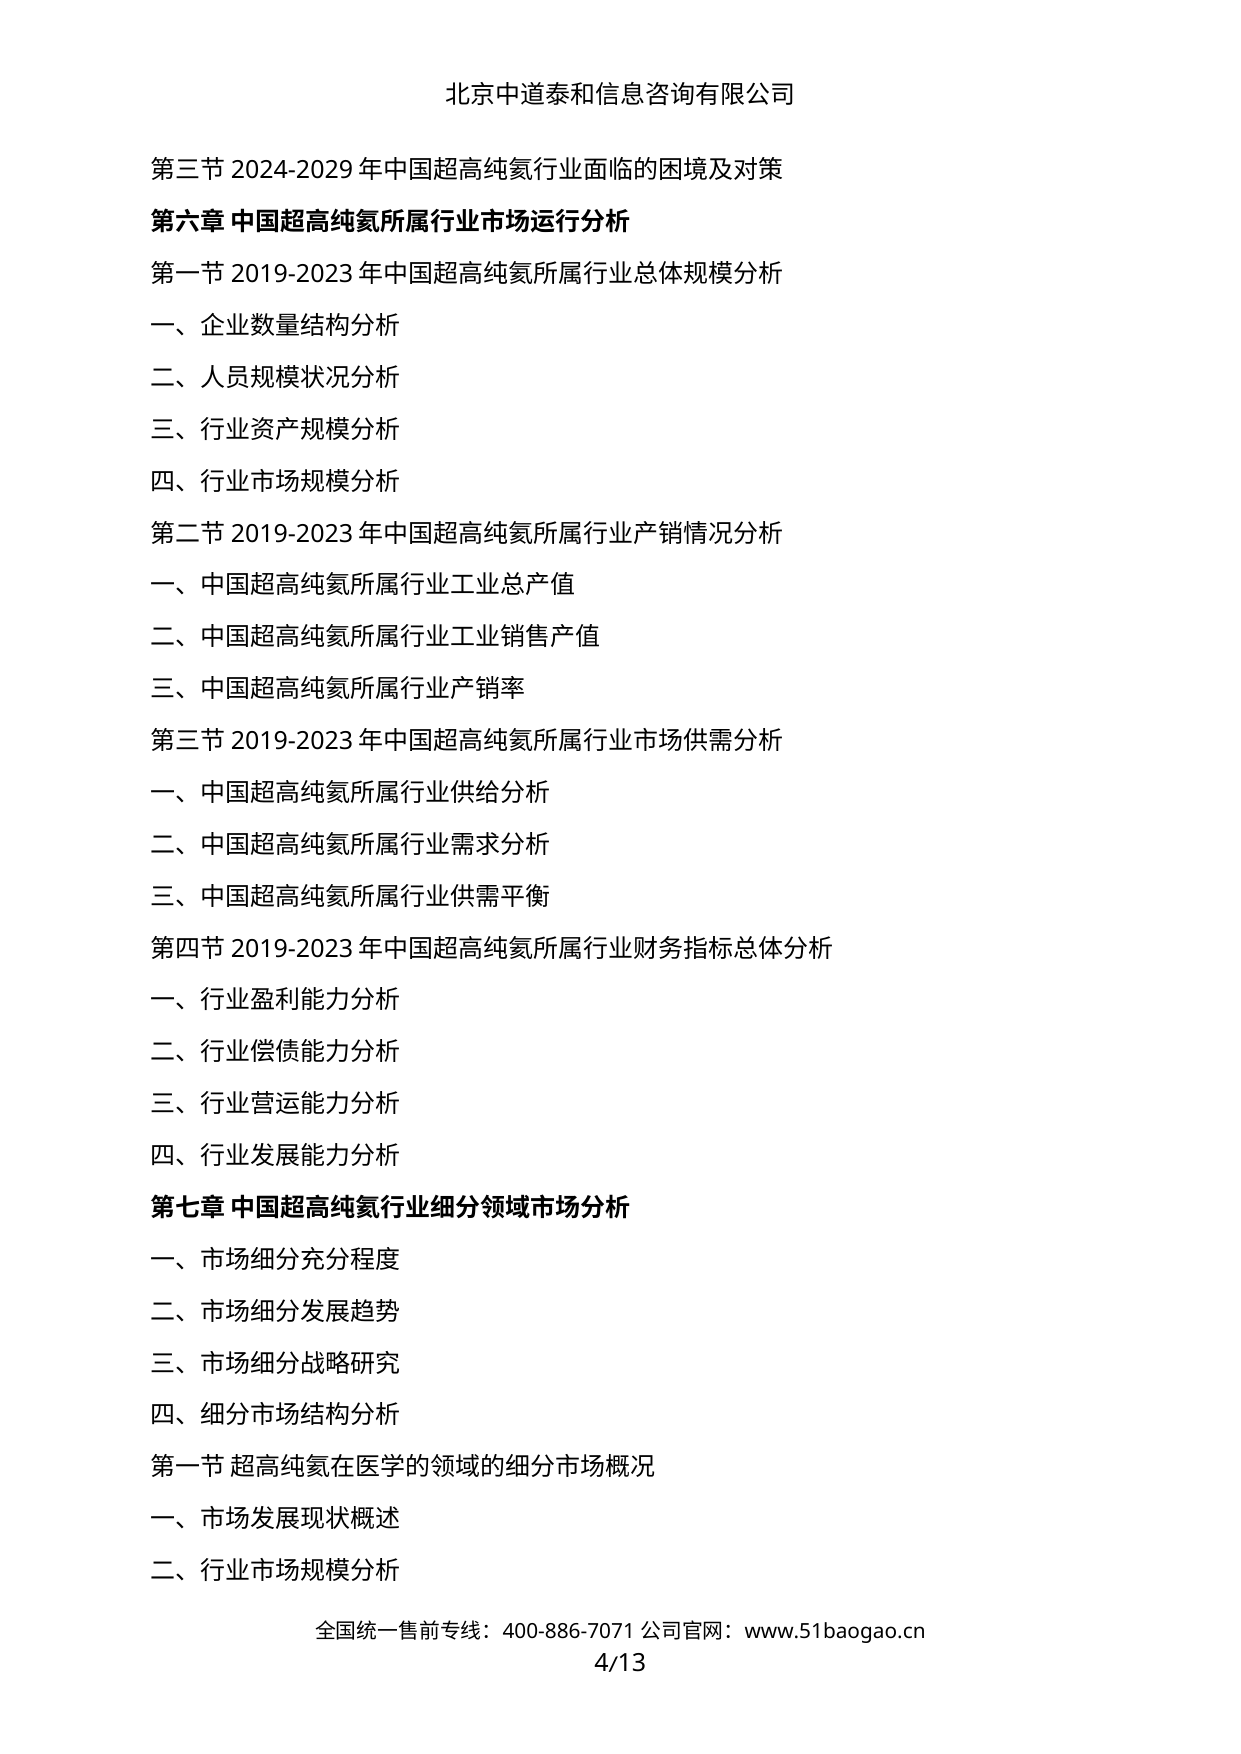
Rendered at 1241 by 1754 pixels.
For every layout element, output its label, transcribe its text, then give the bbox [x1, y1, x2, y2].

text 第六章 中国超高纯氦所属行业市场运行分析 [150, 202, 1090, 238]
text 一、行业盈利能力分析 [150, 980, 1090, 1016]
text 第三节 2019-2023年中国超高纯氦所属行业市场供需分析 [150, 721, 1090, 757]
text 一、中国超高纯氦所属行业工业总产值 [150, 565, 1090, 601]
text 二、行业偿债能力分析 [150, 1032, 1090, 1068]
text 三、中国超高纯氦所属行业产销率 [150, 669, 1090, 705]
text 二、中国超高纯氦所属行业工业销售产值 [150, 617, 1090, 653]
text 一、中国超高纯氦所属行业供给分析 [150, 772, 1090, 809]
text 一、企业数量结构分析 [150, 306, 1090, 342]
text 二、人员规模状况分析 [150, 357, 1090, 394]
text 四、行业发展能力分析 [150, 1136, 1090, 1172]
text 一、市场发展现状概述 [150, 1499, 1090, 1535]
text 第二节 2019-2023年中国超高纯氦所属行业产销情况分析 [150, 513, 1090, 549]
text 三、行业资产规模分析 [150, 409, 1090, 446]
text 第一节 2019-2023年中国超高纯氦所属行业总体规模分析 [150, 254, 1090, 290]
text 二、中国超高纯氦所属行业需求分析 [150, 824, 1090, 861]
text 四、行业市场规模分析 [150, 461, 1090, 497]
text 二、行业市场规模分析 [150, 1551, 1090, 1587]
text 第三节 2024-2029年中国超高纯氦行业面临的困境及对策 [150, 150, 1090, 186]
text 第四节 2019-2023年中国超高纯氦所属行业财务指标总体分析 [150, 928, 1090, 964]
text 三、中国超高纯氦所属行业供需平衡 [150, 876, 1090, 912]
text 第七章 中国超高纯氦行业细分领域市场分析 [150, 1187, 1090, 1224]
text 一、市场细分充分程度 [150, 1239, 1090, 1276]
text 第一节 超高纯氦在医学的领域的细分市场概况 [150, 1447, 1090, 1483]
text 三、市场细分战略研究 [150, 1343, 1090, 1379]
text 二、市场细分发展趋势 [150, 1291, 1090, 1327]
text 三、行业营运能力分析 [150, 1084, 1090, 1120]
text 四、细分市场结构分析 [150, 1395, 1090, 1431]
